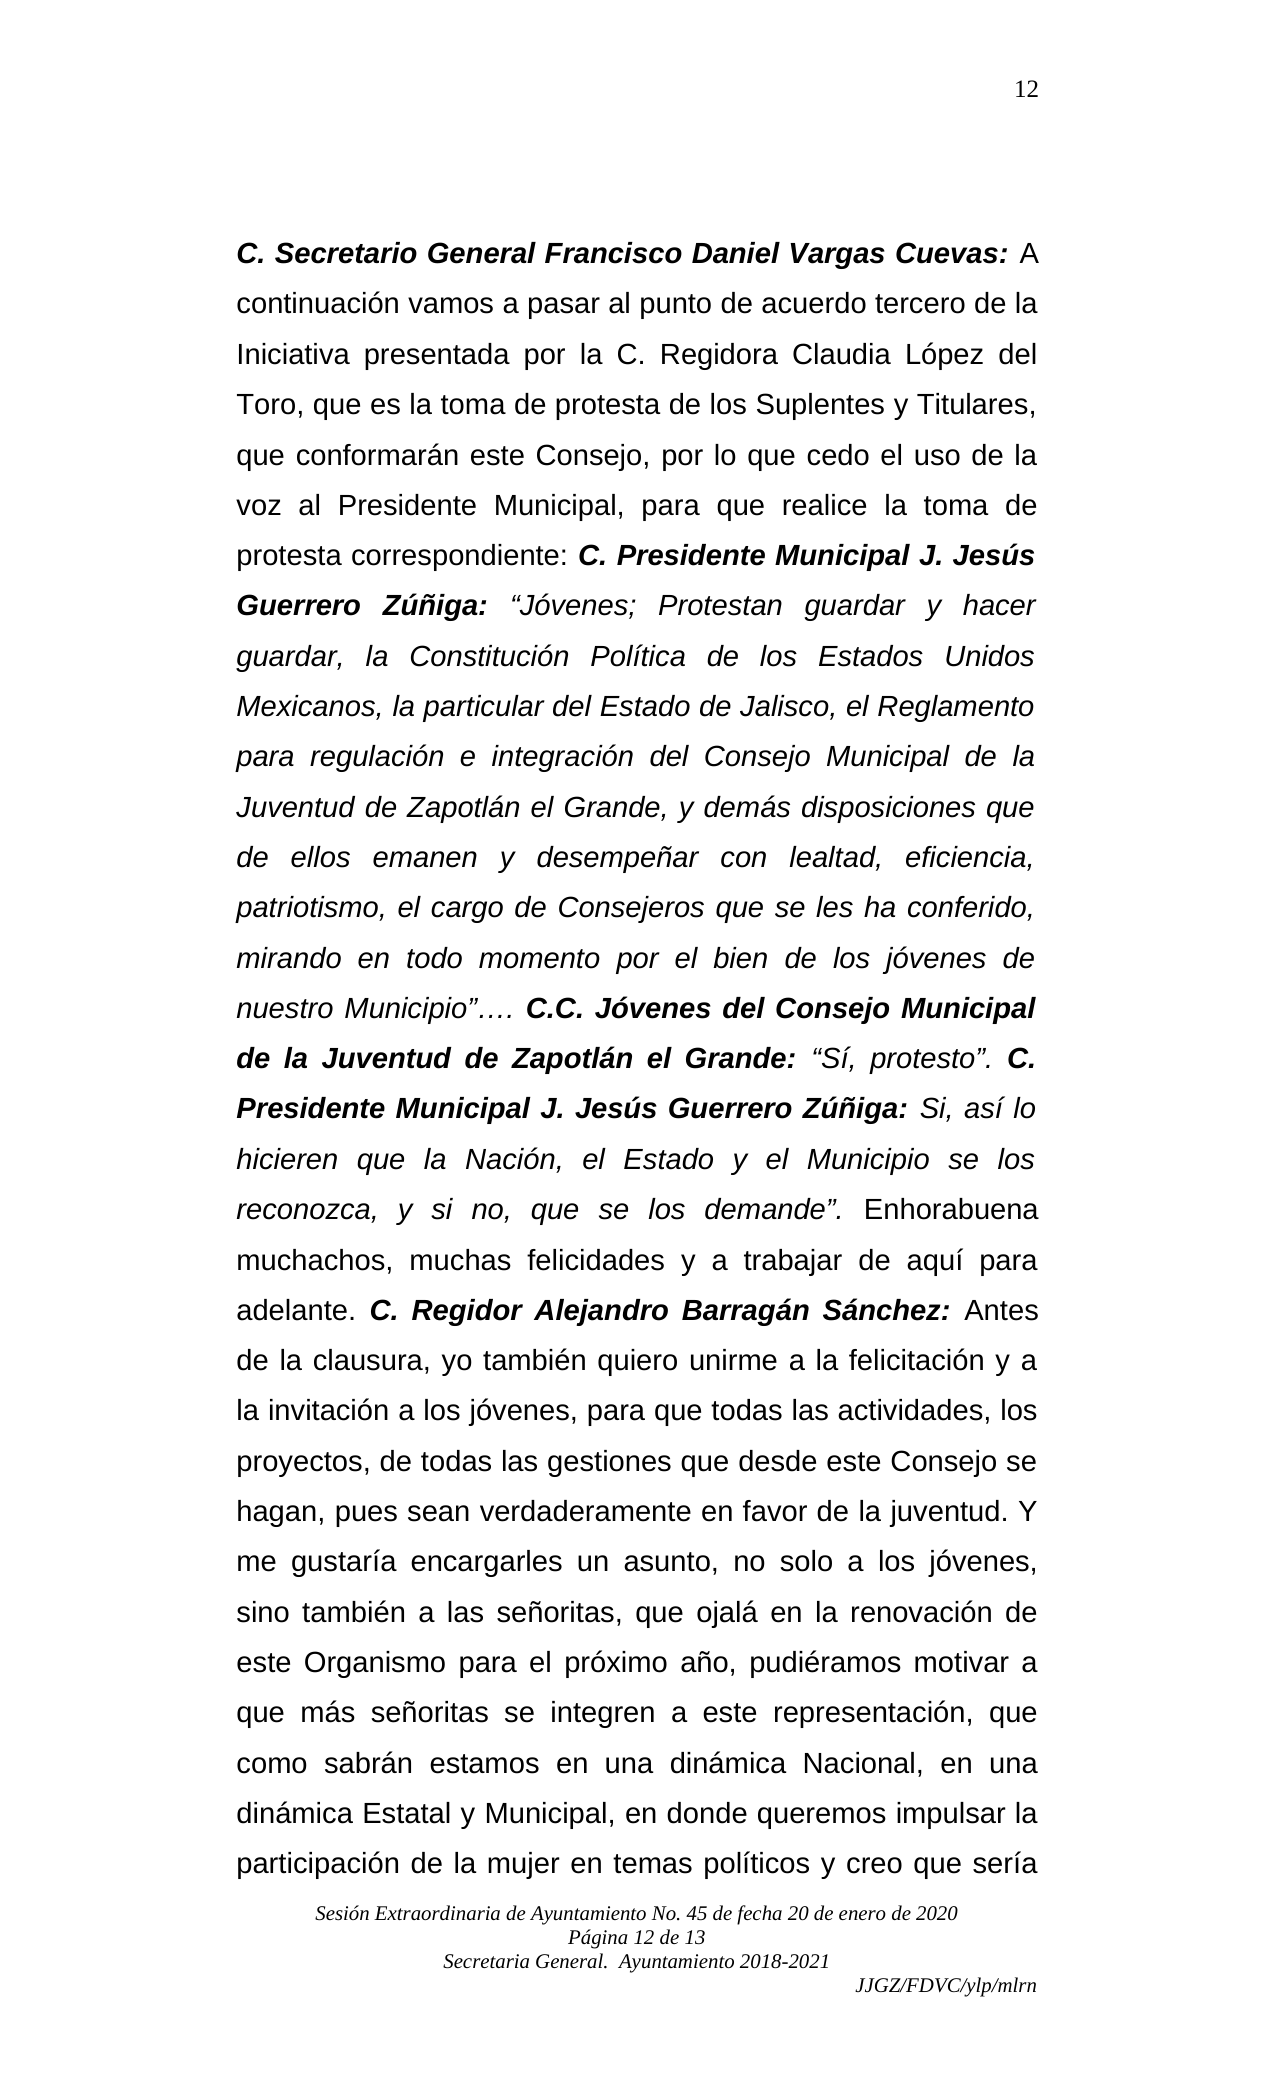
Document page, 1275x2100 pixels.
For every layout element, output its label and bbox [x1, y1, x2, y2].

text [236, 236, 1039, 1880]
